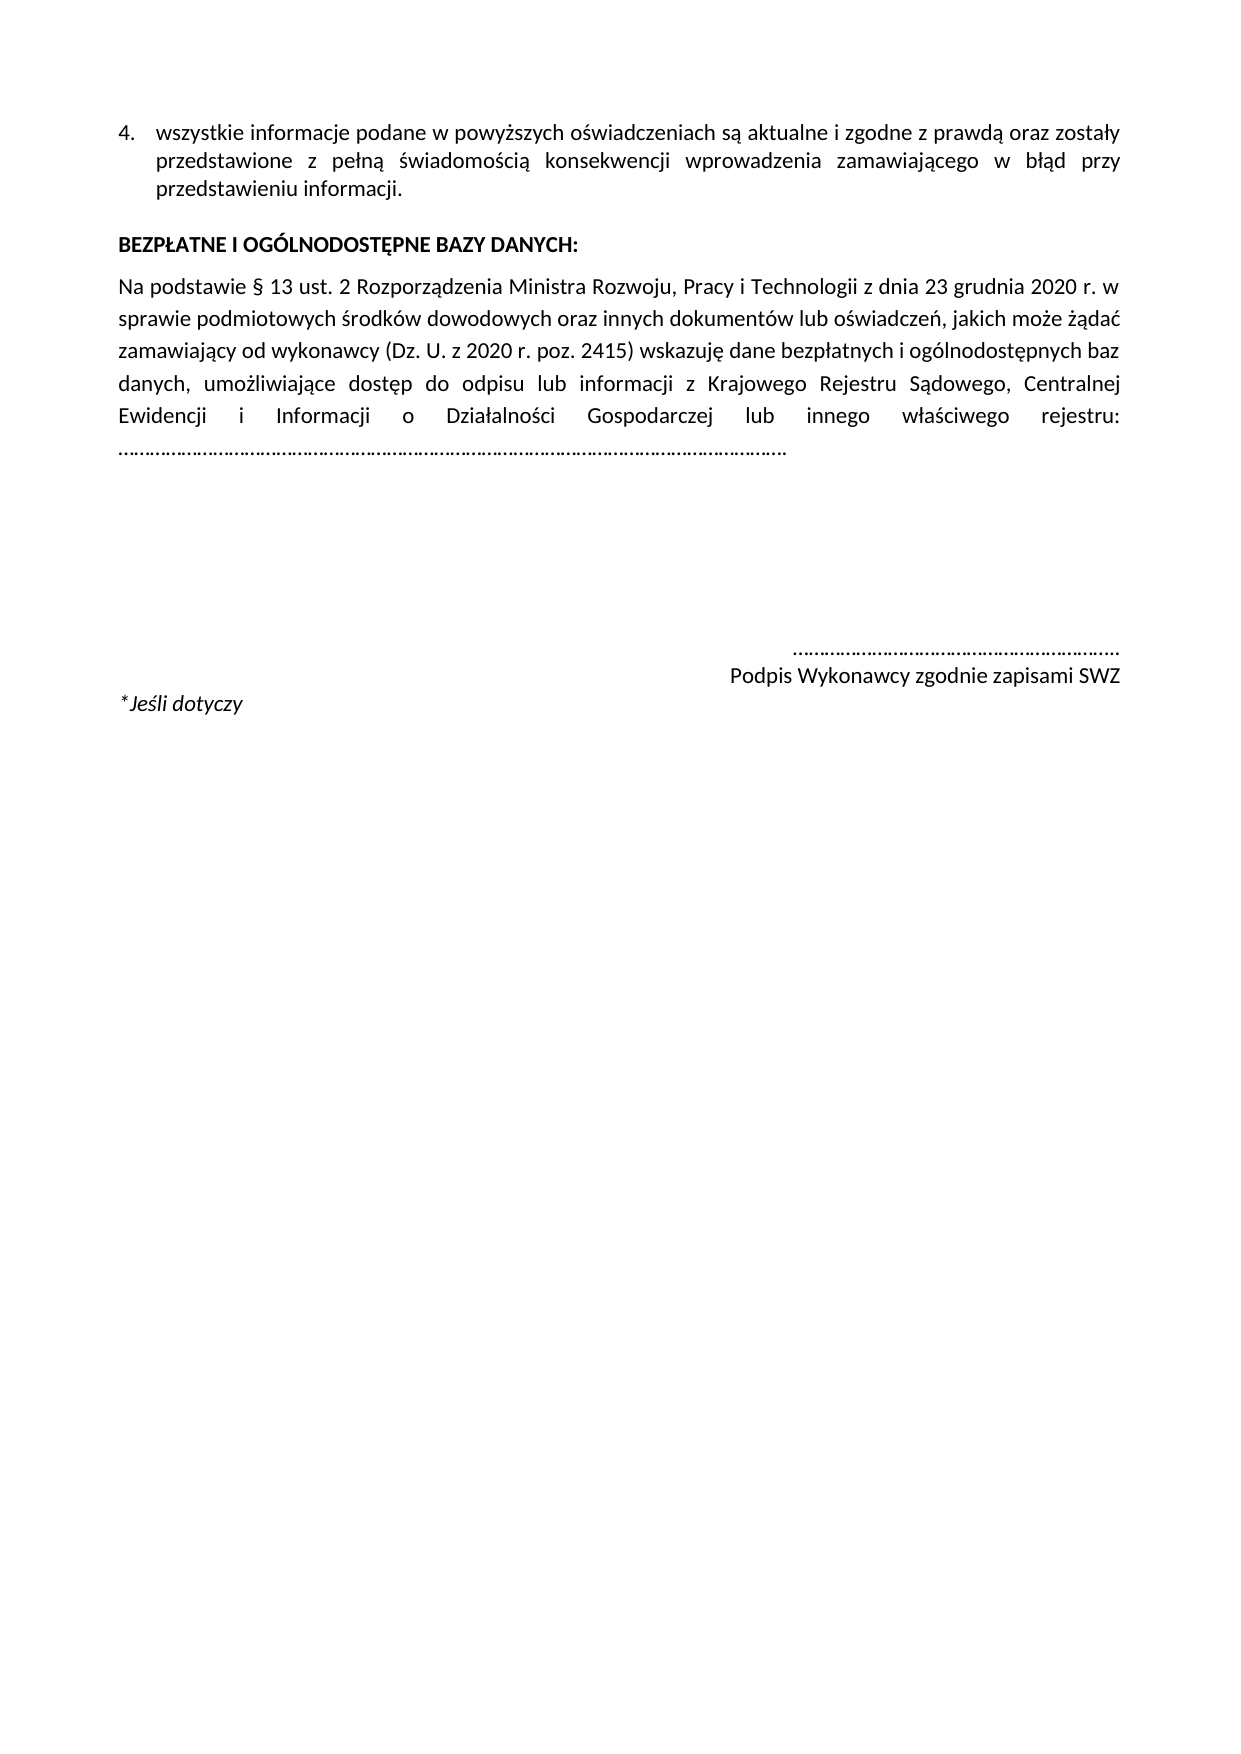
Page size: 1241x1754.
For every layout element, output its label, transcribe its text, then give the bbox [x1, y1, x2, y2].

text Podpis Wykonawcy zgodnie zapisami SWZ [193, 661, 1122, 689]
text Na podstawie § 13 ust. 2 Rozporządzenia Ministra Rozwoju, Pracy i Technologii z dnia 23 grudnia 2020 r. w sprawie podmiotowych środków dowodowych oraz innych dokumentów lub oświadczeń, jakich może żądać zamawiający od wykonawcy (Dz. U. z 2020 r. poz. 2415) wskazuję dane bezpłatnych i ogólnodostępnych baz danych, umożliwiające dostęp do odpisu lub informacji z Krajowego Rejestru Sądowego, Centralnej Ewidencji i Informacji o Działalności Gospodarczej lub innego właściwego rejestru: ………………………………………………………………………………………………………………. [118, 272, 1122, 461]
text *Jeśli dotyczy [118, 689, 1122, 717]
list wszystkie informacje podane w powyższych oświadczeniach są aktualne i zgodne z prawdą oraz zostały przedstawione z pełną świadomością konsekwencji wprowadzenia zamawiającego w błąd przy przedstawieniu informacji. [118, 118, 1122, 202]
text …………………………………………………….. [193, 633, 1122, 661]
text BEZPŁATNE I OGÓLNODOSTĘPNE BAZY DANYCH: [118, 230, 1122, 258]
